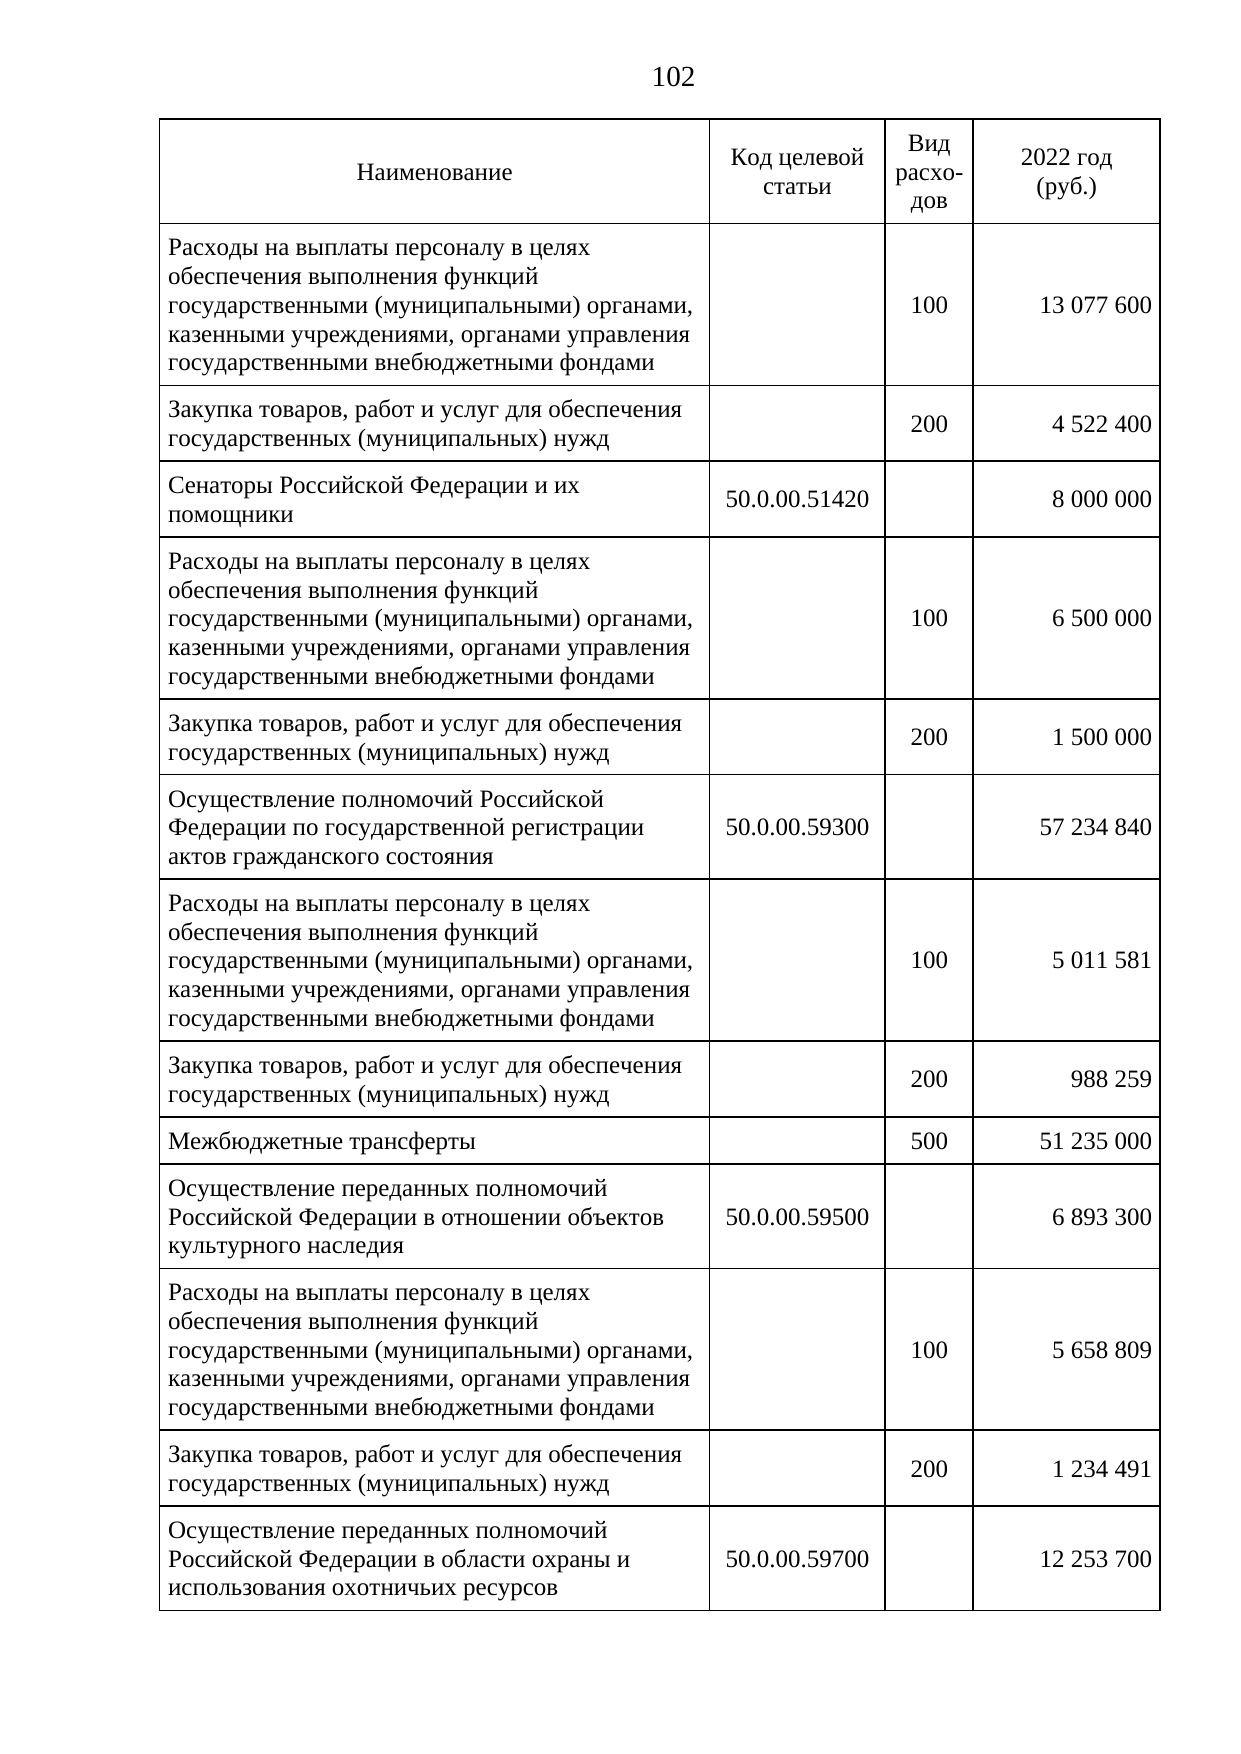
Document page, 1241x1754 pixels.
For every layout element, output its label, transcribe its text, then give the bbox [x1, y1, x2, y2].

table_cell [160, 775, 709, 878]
table_header Наименование [160, 120, 709, 223]
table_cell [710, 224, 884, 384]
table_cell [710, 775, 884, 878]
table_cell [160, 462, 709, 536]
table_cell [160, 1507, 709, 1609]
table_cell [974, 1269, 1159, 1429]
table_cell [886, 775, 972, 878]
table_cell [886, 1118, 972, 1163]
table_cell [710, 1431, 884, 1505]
table_header Код целевой статьи [710, 120, 884, 223]
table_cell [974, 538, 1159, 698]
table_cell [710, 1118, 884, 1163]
table_header Вид расхо-дов [886, 120, 972, 223]
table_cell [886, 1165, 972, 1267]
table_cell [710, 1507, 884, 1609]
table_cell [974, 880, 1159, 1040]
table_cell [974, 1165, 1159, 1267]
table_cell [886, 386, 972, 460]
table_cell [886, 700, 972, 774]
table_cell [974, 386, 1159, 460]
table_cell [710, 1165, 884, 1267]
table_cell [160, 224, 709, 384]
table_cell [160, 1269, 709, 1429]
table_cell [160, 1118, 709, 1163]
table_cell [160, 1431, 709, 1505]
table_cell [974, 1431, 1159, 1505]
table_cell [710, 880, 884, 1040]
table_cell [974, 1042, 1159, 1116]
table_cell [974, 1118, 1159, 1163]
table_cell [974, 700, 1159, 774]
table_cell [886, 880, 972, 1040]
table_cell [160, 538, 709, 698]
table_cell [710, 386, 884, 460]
table_header 2022 год (руб.) [974, 120, 1159, 223]
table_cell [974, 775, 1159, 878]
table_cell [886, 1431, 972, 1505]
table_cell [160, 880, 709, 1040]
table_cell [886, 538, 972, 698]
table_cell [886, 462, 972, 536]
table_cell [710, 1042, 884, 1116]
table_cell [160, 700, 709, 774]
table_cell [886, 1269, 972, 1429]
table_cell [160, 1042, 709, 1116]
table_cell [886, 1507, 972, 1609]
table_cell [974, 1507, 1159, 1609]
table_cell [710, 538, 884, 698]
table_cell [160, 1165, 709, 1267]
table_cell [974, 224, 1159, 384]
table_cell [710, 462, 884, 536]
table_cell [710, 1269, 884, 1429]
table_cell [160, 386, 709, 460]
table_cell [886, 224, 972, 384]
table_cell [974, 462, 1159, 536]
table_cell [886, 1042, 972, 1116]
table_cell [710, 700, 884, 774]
